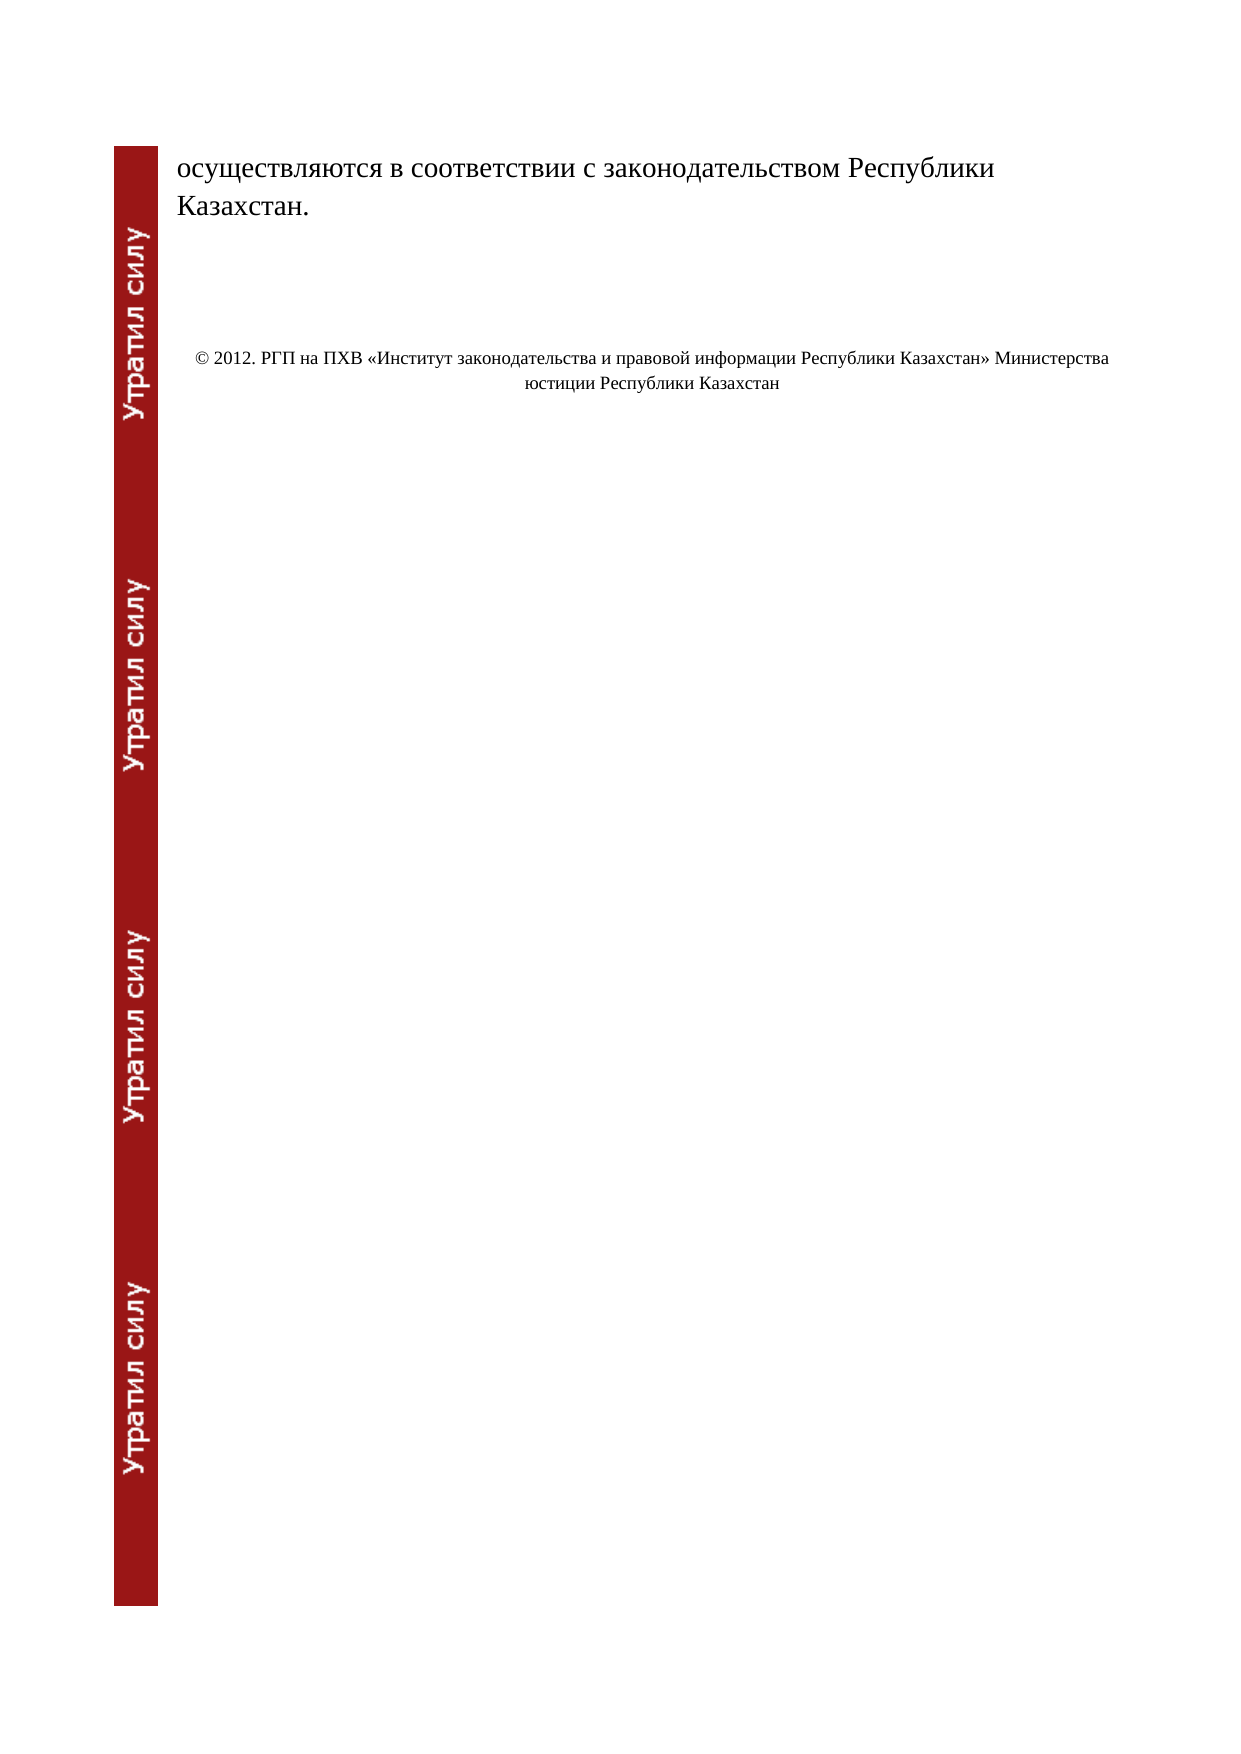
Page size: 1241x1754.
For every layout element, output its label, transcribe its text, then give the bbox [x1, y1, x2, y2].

text © 2012. РГП на ПХВ «Институт законодательства и правовой информации Республики Казахстан» Министерства юстиции Республики Казахстан [112, 347, 1128, 393]
picture [114, 146, 158, 150]
picture [114, 393, 158, 1606]
picture [114, 252, 158, 347]
text [112, 150, 1128, 252]
